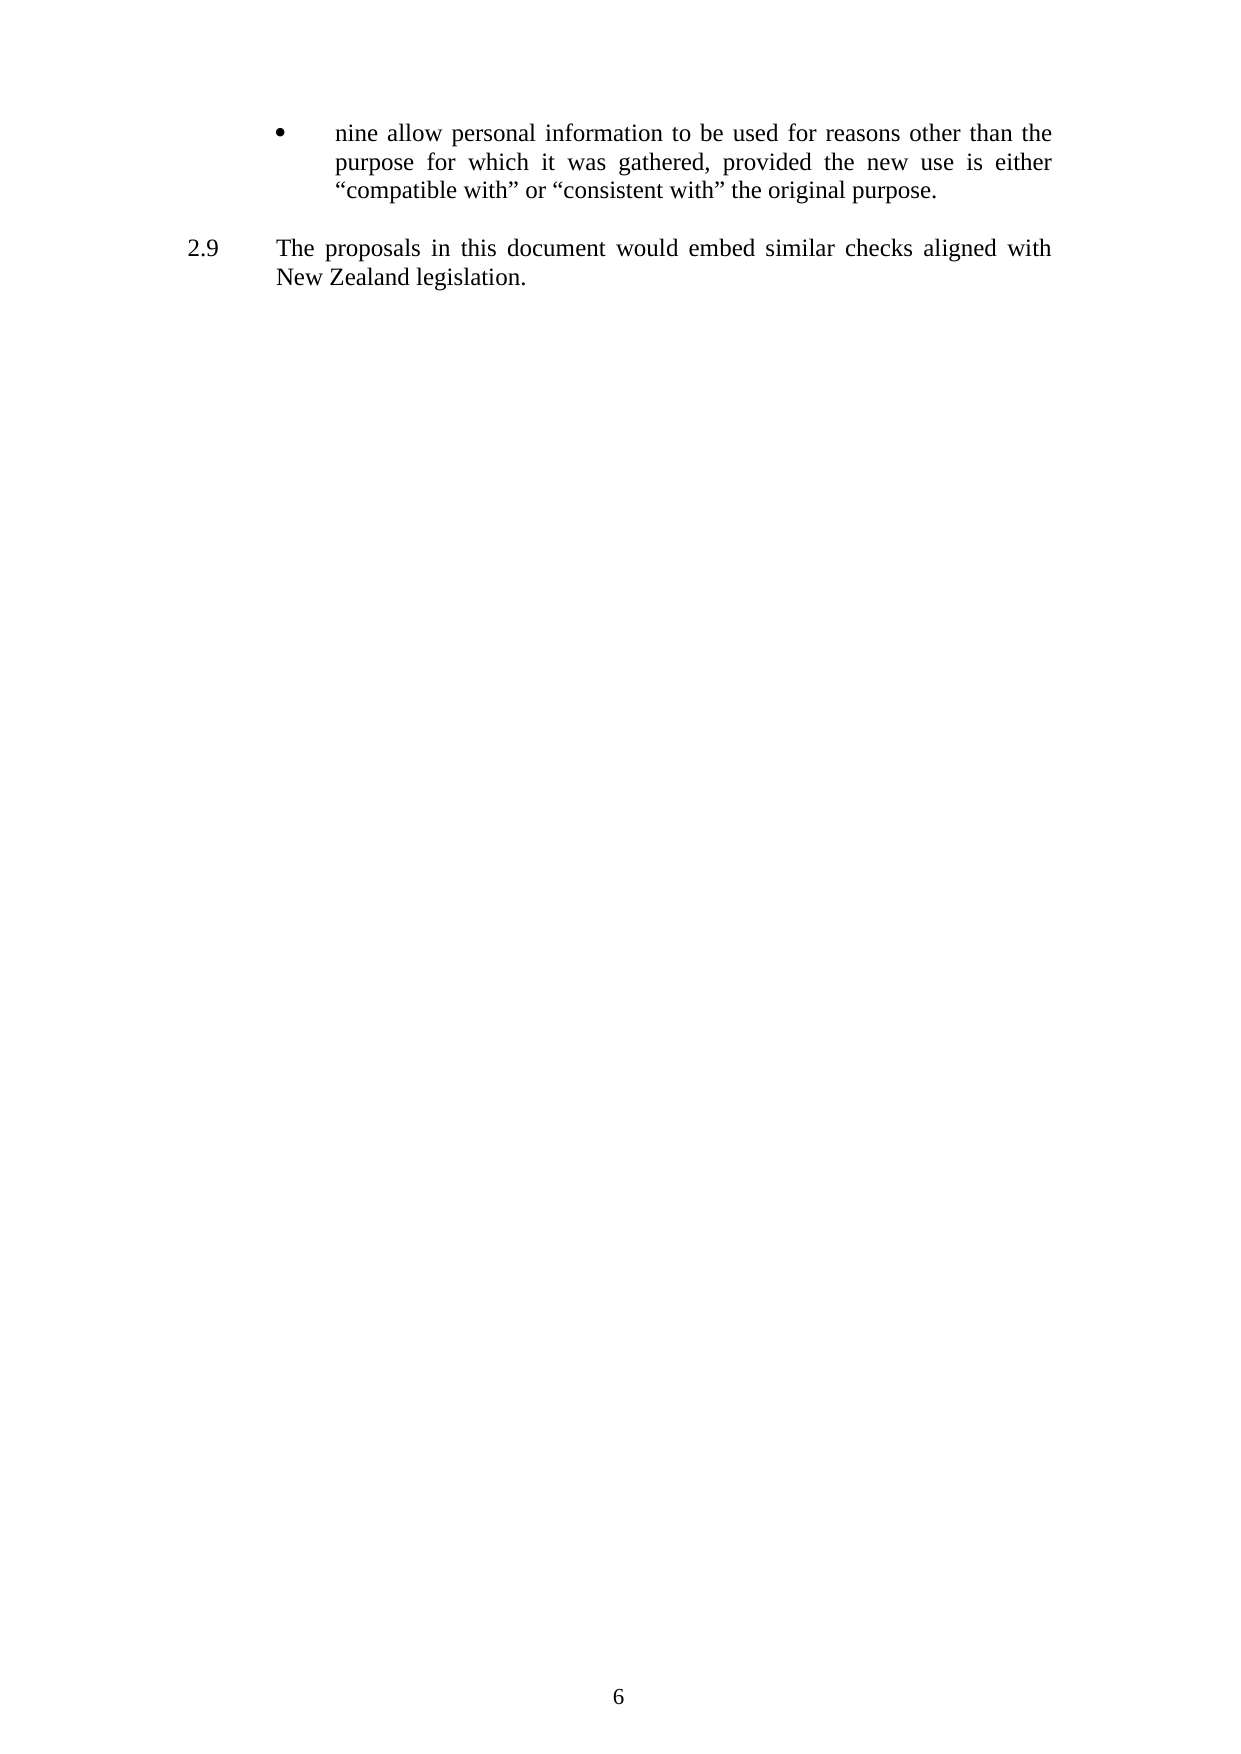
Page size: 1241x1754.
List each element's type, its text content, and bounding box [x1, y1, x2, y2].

text The proposals in this document would embed similar checks aligned with New Zealand legislation. [187, 233, 1053, 291]
text nine allow personal information to be used for reasons other than the purpose for which it was gathered, provided the new use is either “compatible with” or “consistent with” the original purpose. [276, 118, 1053, 204]
